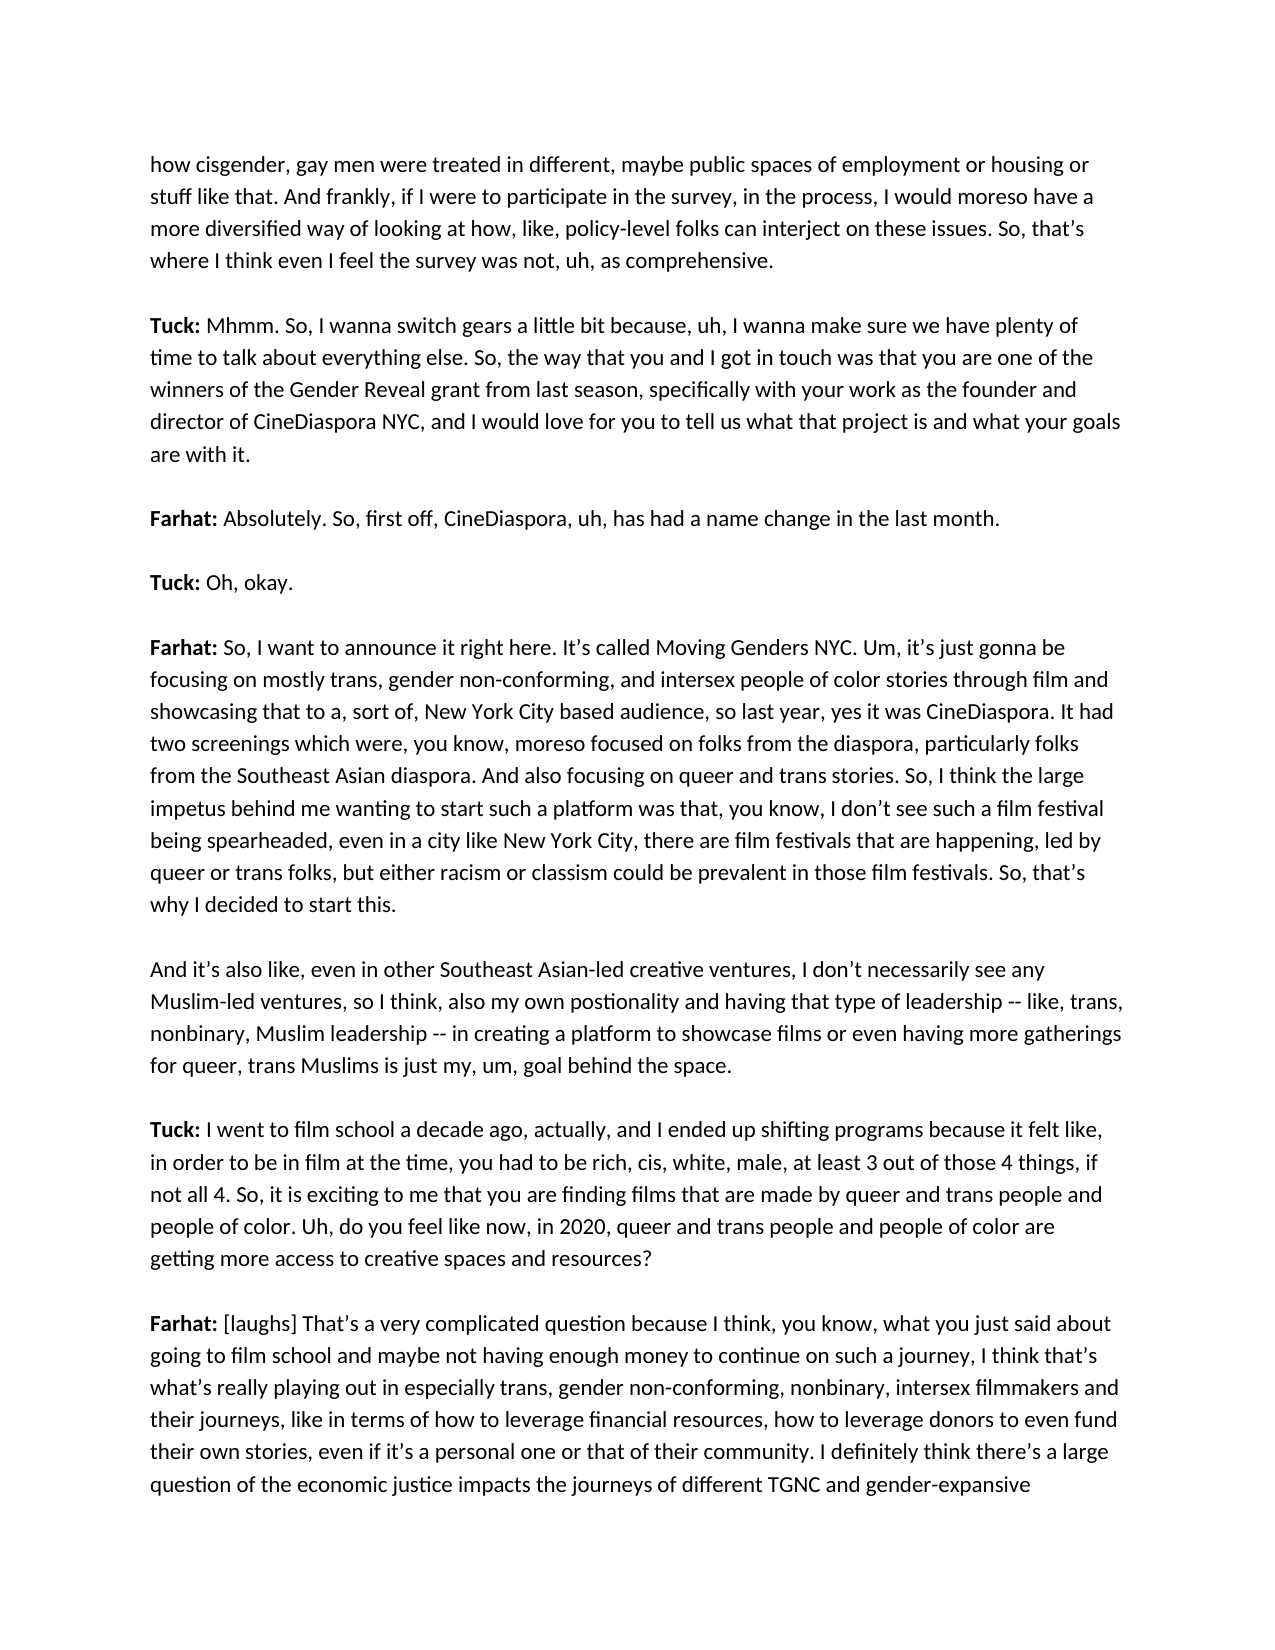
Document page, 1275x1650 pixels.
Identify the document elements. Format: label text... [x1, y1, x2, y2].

text Tuck: Oh, okay. [150, 568, 1125, 596]
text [150, 150, 1125, 274]
text Tuck: Mhmm. So, I wanna switch gears a little bit because, uh, I wanna make sure we have plenty of time to talk about everything else. So, the way that you and I got in touch was that you are one of the winners of the Gender Reveal grant from last season, specifically with your work as the founder and director of CineDiaspora NYC, and I would love for you to tell us what that project is and what your goals are with it. [150, 311, 1125, 468]
text And it’s also like, even in other Southeast Asian-led creative ventures, I don’t necessarily see any Muslim-led ventures, so I think, also my own postionality and having that type of leadership -- like, trans, nonbinary, Muslim leadership -- in creating a platform to showcase films or even having more gatherings for queer, trans Muslims is just my, um, goal behind the space. [150, 955, 1125, 1079]
text Farhat: So, I want to announce it right here. It’s called Moving Genders NYC. Um, it’s just gonna be focusing on mostly trans, gender non-conforming, and intersex people of color stories through film and showcasing that to a, sort of, New York City based audience, so last year, yes it was CineDiaspora. It had two screenings which were, you know, moreso focused on folks from the diaspora, particularly folks from the Southeast Asian diaspora. And also focusing on queer and trans stories. So, I think the large impetus behind me wanting to start such a platform was that, you know, I don’t see such a film festival being spearheaded, even in a city like New York City, there are film festivals that are happening, led by queer or trans folks, but either racism or classism could be prevalent in those film festivals. So, that’s why I decided to start this. [150, 633, 1125, 918]
text Farhat: Absolutely. So, first off, CineDiaspora, uh, has had a name change in the last month. [150, 504, 1125, 532]
text Tuck: I went to film school a decade ago, actually, and I ended up shifting programs because it felt like, in order to be in film at the time, you had to be rich, cis, white, male, at least 3 out of those 4 things, if not all 4. So, it is exciting to me that you are finding films that are made by queer and trans people and people of color. Uh, do you feel like now, in 2020, queer and trans people and people of color are getting more access to creative spaces and resources? [150, 1116, 1125, 1272]
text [150, 1309, 1125, 1498]
